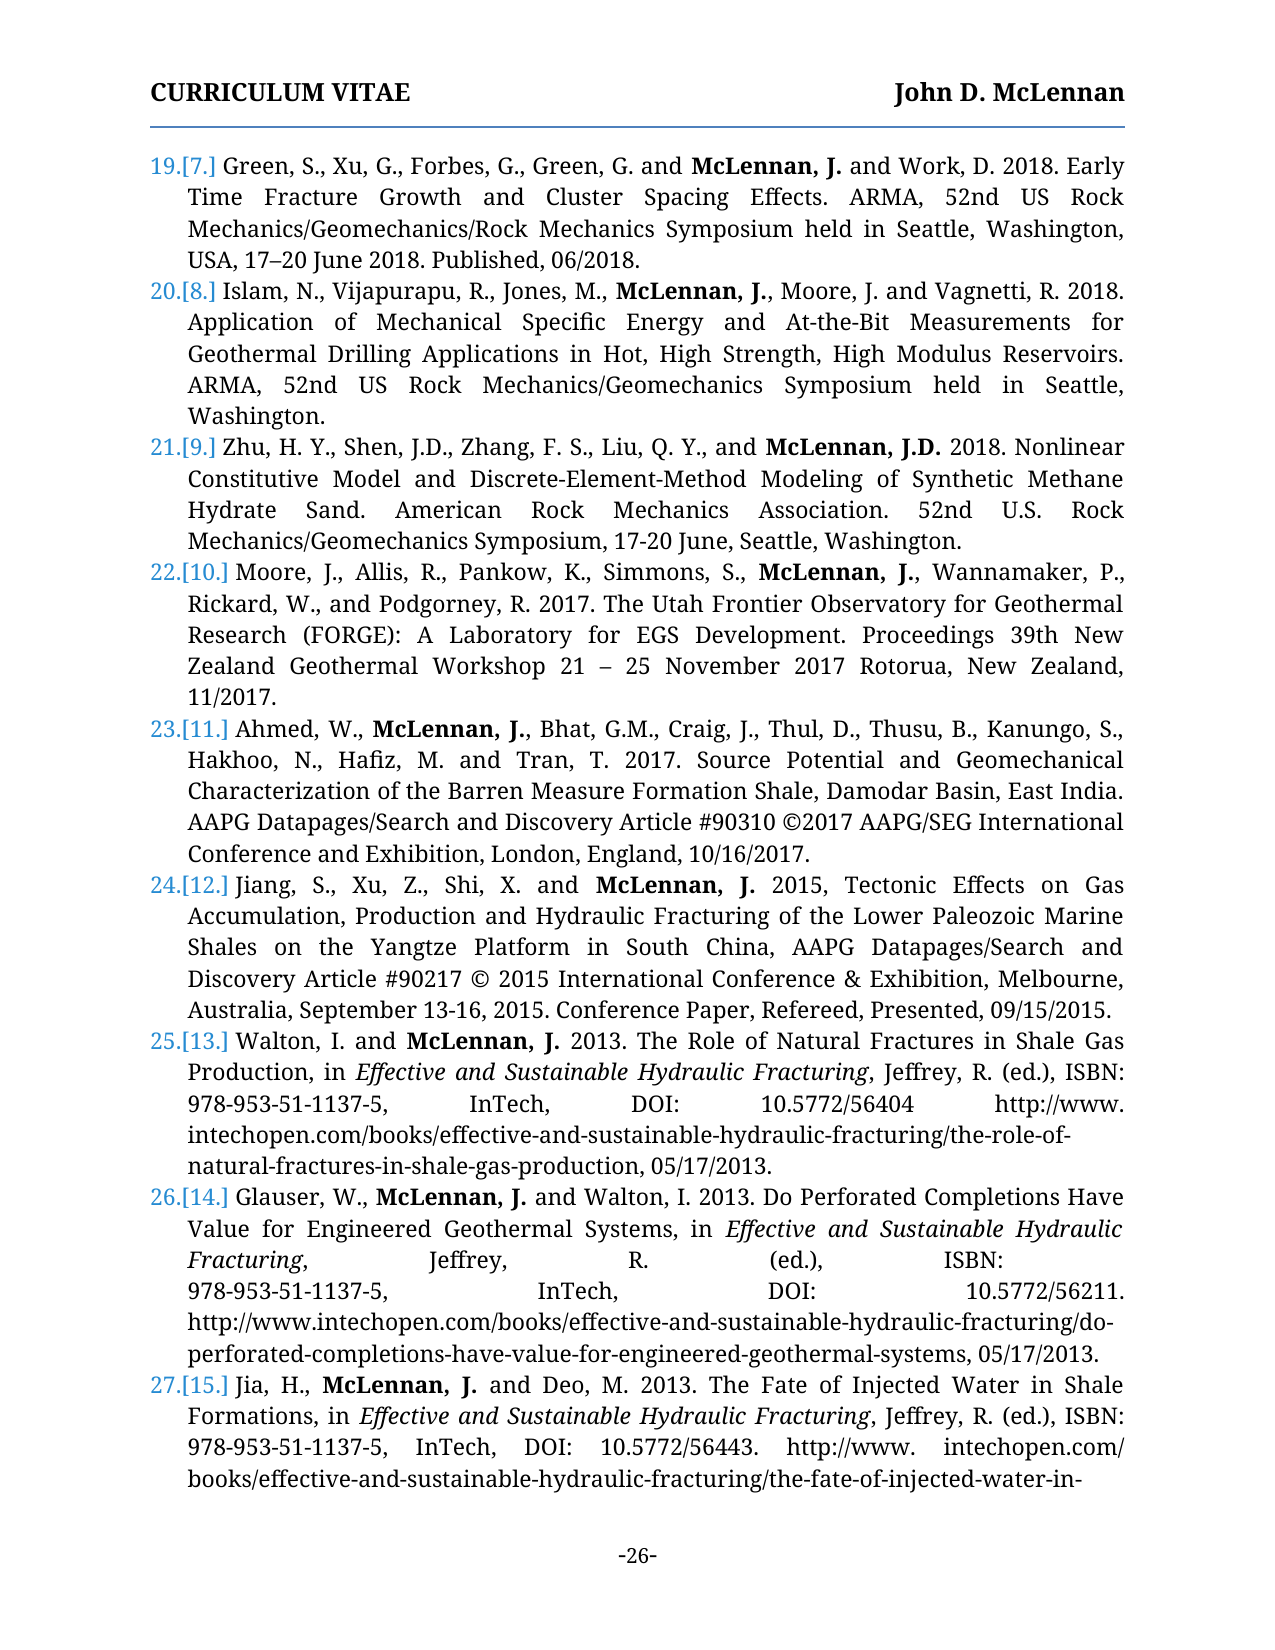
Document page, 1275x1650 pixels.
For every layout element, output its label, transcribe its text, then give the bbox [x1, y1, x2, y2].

list Islam, N., Vijapurapu, R., Jones, M., McLennan, J., Moore, J. and Vagnetti, R. 2018. Application of Mechanical Specific Energy and At-the-Bit Measurements for Geothermal Drilling Applications in Hot, High Strength, High Modulus Reservoirs. ARMA, 52nd US Rock Mechanics/Geomechanics Symposium held in Seattle, Washington. [150, 275, 1125, 431]
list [150, 1369, 1125, 1494]
list Green, S., Xu, G., Forbes, G., Green, G. and McLennan, J. and Work, D. 2018. Early Time Fracture Growth and Cluster Spacing Effects. ARMA, 52nd US Rock Mechanics/Geomechanics/Rock Mechanics Symposium held in Seattle, Washington, USA, 17–20 June 2018. Published, 06/2018. [150, 150, 1125, 275]
list Glauser, W., McLennan, J. and Walton, I. 2013. Do Perforated Completions Have Value for Engineered Geothermal Systems, in Effective and Sustainable Hydraulic Fracturing, Jeffrey, R. (ed.), ISBN: 978-953-51-1137-5, InTech, DOI: 10.5772/56211. http://www.intechopen.com/books/effective-and-sustainable-hydraulic-fracturing/do-perforated-completions-have-value-for-engineered-geothermal-systems, 05/17/2013. [150, 1181, 1125, 1369]
list Moore, J., Allis, R., Pankow, K., Simmons, S., McLennan, J., Wannamaker, P., Rickard, W., and Podgorney, R. 2017. The Utah Frontier Observatory for Geothermal Research (FORGE): A Laboratory for EGS Development. Proceedings 39th New Zealand Geothermal Workshop 21 – 25 November 2017 Rotorua, New Zealand, 11/2017. [150, 556, 1125, 712]
list Zhu, H. Y., Shen, J.D., Zhang, F. S., Liu, Q. Y., and McLennan, J.D. 2018. Nonlinear Constitutive Model and Discrete-Element-Method Modeling of Synthetic Methane Hydrate Sand. American Rock Mechanics Association. 52nd U.S. Rock Mechanics/Geomechanics Symposium, 17-20 June, Seattle, Washington. [150, 431, 1125, 556]
list Walton, I. and McLennan, J. 2013. The Role of Natural Fractures in Shale Gas Production, in Effective and Sustainable Hydraulic Fracturing, Jeffrey, R. (ed.), ISBN: 978-953-51-1137-5, InTech, DOI: 10.5772/56404 http://www. intechopen.com/books/effective-and-sustainable-hydraulic-fracturing/the-role-of-natural-fractures-in-shale-gas-production, 05/17/2013. [150, 1025, 1125, 1181]
list Jiang, S., Xu, Z., Shi, X. and McLennan, J. 2015, Tectonic Effects on Gas Accumulation, Production and Hydraulic Fracturing of the Lower Paleozoic Marine Shales on the Yangtze Platform in South China, AAPG Datapages/Search and Discovery Article #90217 © 2015 International Conference & Exhibition, Melbourne, Australia, September 13-16, 2015. Conference Paper, Refereed, Presented, 09/15/2015. [150, 869, 1125, 1025]
list Ahmed, W., McLennan, J., Bhat, G.M., Craig, J., Thul, D., Thusu, B., Kanungo, S., Hakhoo, N., Hafiz, M. and Tran, T. 2017. Source Potential and Geomechanical Characterization of the Barren Measure Formation Shale, Damodar Basin, East India. AAPG Datapages/Search and Discovery Article #90310 ©2017 AAPG/SEG International Conference and Exhibition, London, England, 10/16/2017. [150, 712, 1125, 869]
